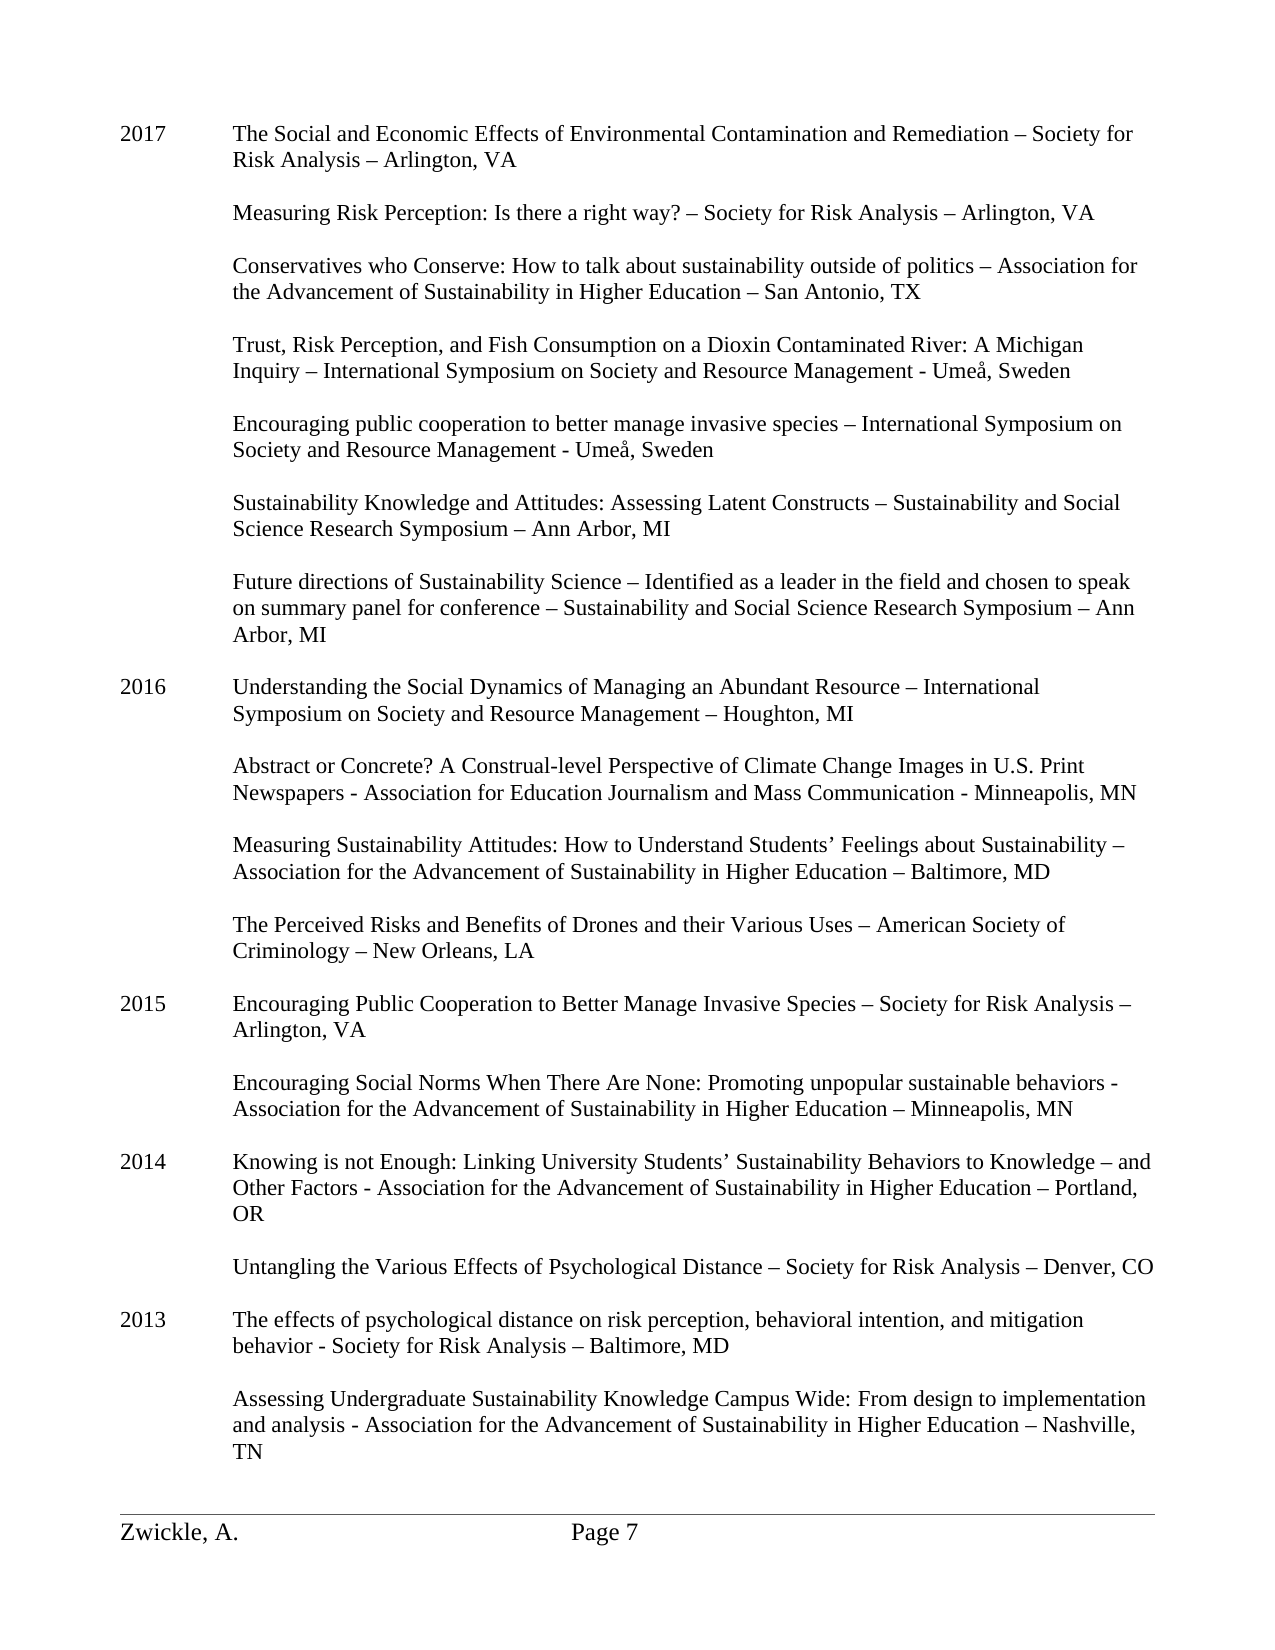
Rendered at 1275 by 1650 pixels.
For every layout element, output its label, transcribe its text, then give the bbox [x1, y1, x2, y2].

text 2013 The effects of psychological distance on risk perception, behavioral intention, and mitigation behavior - Society for Risk Analysis – Baltimore, MD [120, 1306, 1155, 1359]
text Measuring Sustainability Attitudes: How to Understand Students’ Feelings about Sustainability – Association for the Advancement of Sustainability in Higher Education – Baltimore, MD [232, 832, 1155, 884]
text Untangling the Various Effects of Psychological Distance – Society for Risk Analysis – Denver, CO [120, 1253, 1155, 1279]
text 2014 Knowing is not Enough: Linking University Students’ Sustainability Behaviors to Knowledge – and Other Factors - Association for the Advancement of Sustainability in Higher Education – Portland, OR [120, 1148, 1155, 1227]
text Sustainability Knowledge and Attitudes: Assessing Latent Constructs – Sustainability and Social Science Research Symposium – Ann Arbor, MI [232, 489, 1155, 542]
text Trust, Risk Perception, and Fish Consumption on a Dioxin Contaminated River: A Michigan Inquiry – International Symposium on Society and Resource Management - Umeå, Sweden [232, 331, 1155, 383]
text Abstract or Concrete? A Construal-level Perspective of Climate Change Images in U.S. Print Newspapers - Association for Education Journalism and Mass Communication - Minneapolis, MN [232, 752, 1155, 805]
text 2015 Encouraging Public Cooperation to Better Manage Invasive Species – Society for Risk Analysis – Arlington, VA [120, 990, 1155, 1042]
text 2017 The Social and Economic Effects of Environmental Contamination and Remediation – Society for Risk Analysis – Arlington, VA [120, 120, 1155, 173]
text Assessing Undergraduate Sustainability Knowledge Campus Wide: From design to implementation and analysis - Association for the Advancement of Sustainability in Higher Education – Nashville, TN [232, 1385, 1155, 1464]
text The Perceived Risks and Benefits of Drones and their Various Uses – American Society of Criminology – New Orleans, LA [232, 911, 1155, 963]
text Encouraging public cooperation to better manage invasive species – International Symposium on Society and Resource Management - Umeå, Sweden [232, 410, 1155, 463]
text Conservatives who Conserve: How to talk about sustainability outside of politics – Association for the Advancement of Sustainability in Higher Education – San Antonio, TX [232, 252, 1155, 304]
text 2016 Understanding the Social Dynamics of Managing an Abundant Resource – International Symposium on Society and Resource Management – Houghton, MI [120, 673, 1155, 726]
text Future directions of Sustainability Science – Identified as a leader in the field and chosen to speak on summary panel for conference – Sustainability and Social Science Research Symposium – Ann Arbor, MI [232, 568, 1155, 647]
text Encouraging Social Norms When There Are None: Promoting unpopular sustainable behaviors - Association for the Advancement of Sustainability in Higher Education – Minneapolis, MN [232, 1069, 1155, 1121]
text Measuring Risk Perception: Is there a right way? – Society for Risk Analysis – Arlington, VA [120, 199, 1155, 225]
